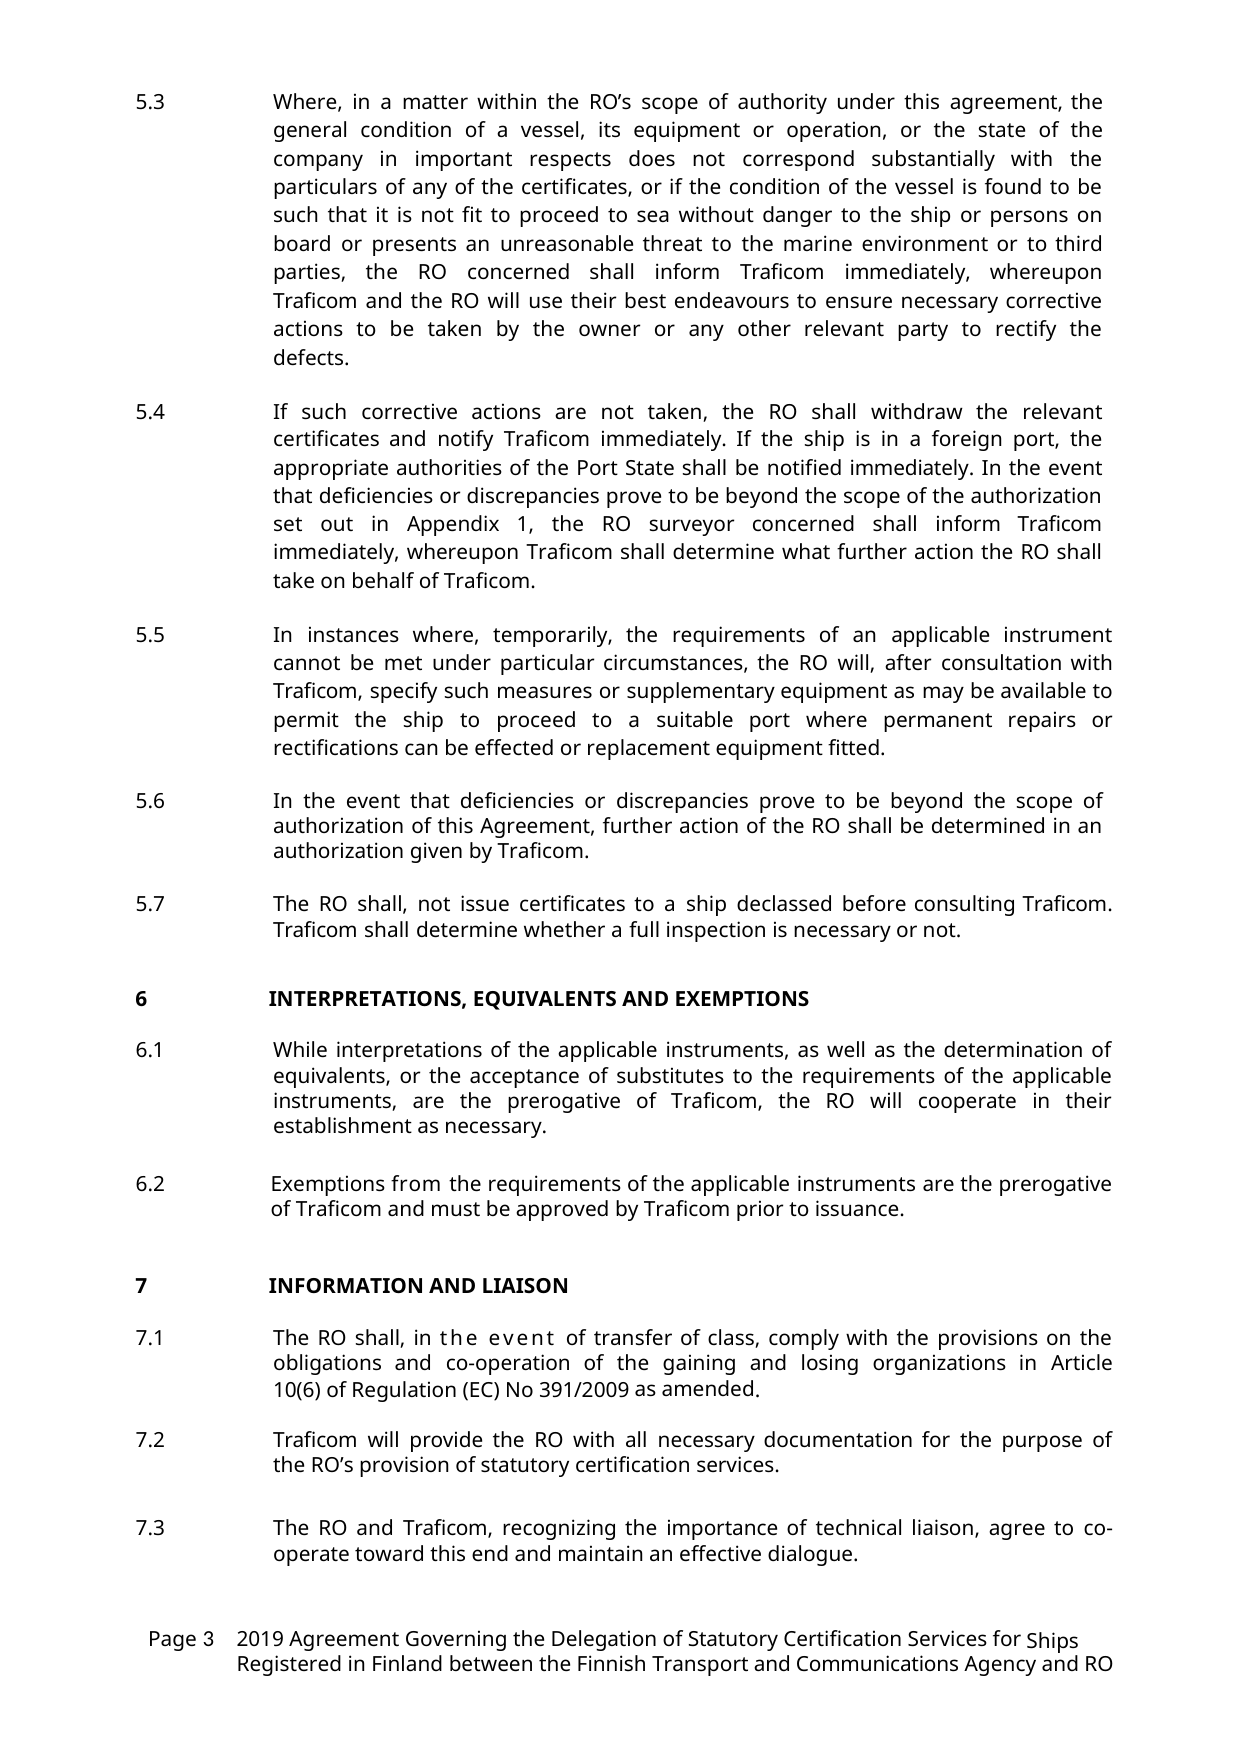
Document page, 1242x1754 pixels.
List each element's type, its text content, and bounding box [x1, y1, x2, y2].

text 5.5 In instances where, temporarily, the requirements of an applicable instrument cannot be met under particular circumstances, the RO will, after consultation with Traficom, specify such measures or supplementary equipment as may be available to permit the ship to proceed to a suitable port where permanent repairs or rectifications can be effected or replacement equipment fitted. [135, 620, 1113, 762]
text 5.7 The RO shall, not issue certificates to a ship declassed before consulting Traficom. Traficom shall determine whether a full inspection is necessary or not. [135, 892, 1113, 942]
text 6.2 Exemptions from the requirements of the applicable instruments are the prerogative of Traficom and must be approved by Traficom prior to issuance. [135, 1171, 1112, 1222]
text 5.6 In the event that deficiencies or discrepancies prove to be beyond the scope of authorization of this Agreement, further action of the RO shall be determined in an authorization given by Traficom. [135, 788, 1103, 864]
text 7.2 Traficom will provide the RO with all necessary documentation for the purpose of the RO’s provision of statutory certification services. [135, 1427, 1112, 1478]
text 7.1 The RO shall, in the event of transfer of class, comply with the provisions on the obligations and co-operation of the gaining and losing organizations in Article 10(6) of Regulation (EC) No 391/2009 as amended. [135, 1326, 1113, 1401]
text 5.4 If such corrective actions are not taken, the RO shall withdraw the relevant certificates and notify Traficom immediately. If the ship is in a foreign port, the appropriate authorities of the Port State shall be notified immediately. In the event that deficiencies or discrepancies prove to be beyond the scope of the authorization set out in Appendix 1, the RO surveyor concerned shall inform Traficom immediately, whereupon Traficom shall determine what further action the RO shall take on behalf of Traficom. [135, 397, 1102, 594]
text 5.3 Where, in a matter within the RO’s scope of authority under this agreement, the general condition of a vessel, its equipment or operation, or the state of the company in important respects does not correspond substantially with the particulars of any of the certificates, or if the condition of the vessel is found to be such that it is not fit to proceed to sea without danger to the ship or persons on board or presents an unreasonable threat to the marine environment or to third parties, the RO concerned shall inform Traficom immediately, whereupon Traficom and the RO will use their best endeavours to ensure necessary corrective actions to be taken by the owner or any other relevant party to rectify the defects. [135, 87, 1103, 371]
text 7 INFORMATION AND LIAISON [135, 1271, 1121, 1299]
text 6 INTERPRETATIONS, EQUIVALENTS AND EXEMPTIONS [135, 984, 1121, 1012]
text 7.3 The RO and Traficom, recognizing the importance of technical liaison, agree to co- operate toward this end and maintain an effective dialogue. [135, 1516, 1113, 1566]
text 6.1 While interpretations of the applicable instruments, as well as the determination of equivalents, or the acceptance of substitutes to the requirements of the applicable instruments, are the prerogative of Traficom, the RO will cooperate in their establishment as necessary. [135, 1038, 1113, 1138]
